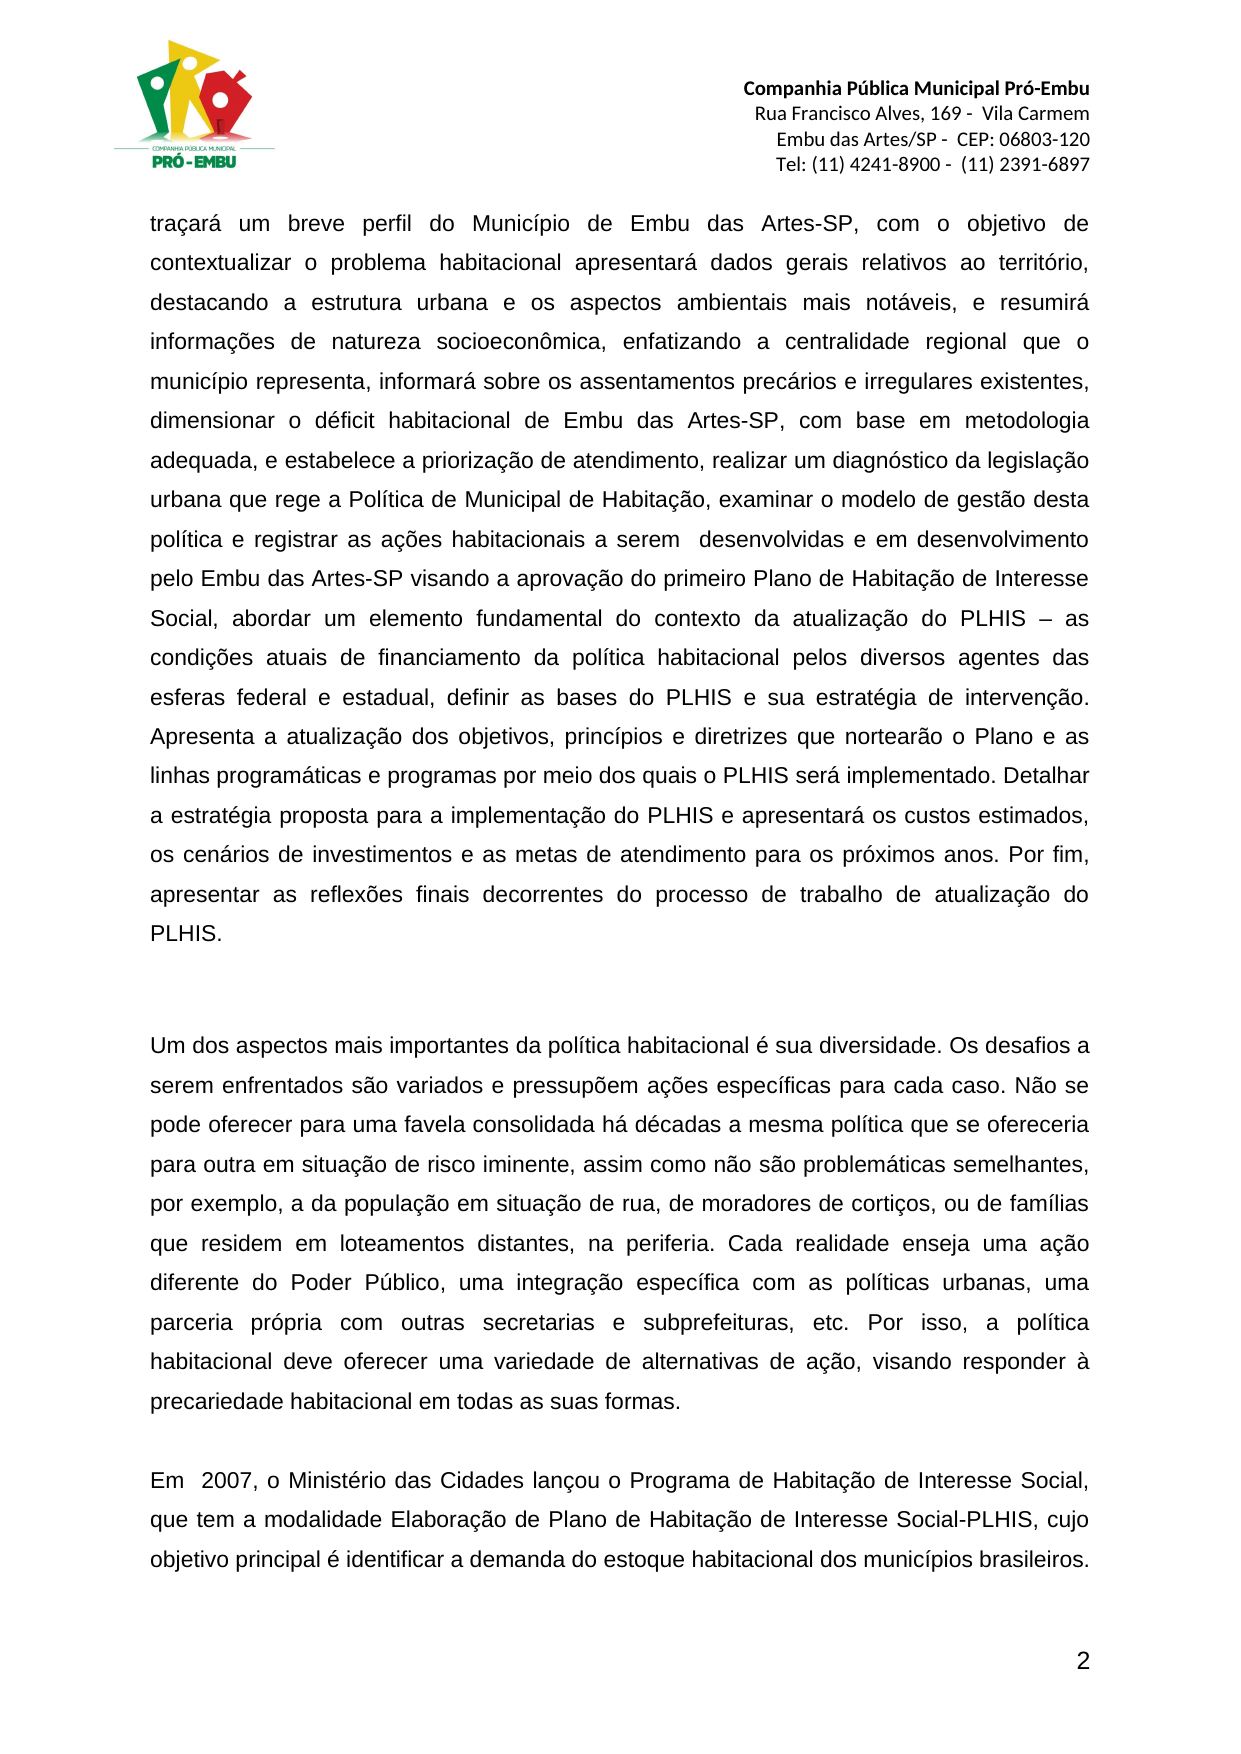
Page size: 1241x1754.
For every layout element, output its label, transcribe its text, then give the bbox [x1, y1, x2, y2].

text Um dos aspectos mais importantes da política habitacional é sua diversidade. Os desafios a serem enfrentados são variados e pressupõem ações específicas para cada caso. Não se pode oferecer para uma favela consolidada há décadas a mesma política que se ofereceria para outra em situação de risco iminente, assim como não são problemáticas semelhantes, por exemplo, a da população em situação de rua, de moradores de cortiços, ou de famílias que residem em loteamentos distantes, na periferia. Cada realidade enseja uma ação diferente do Poder Público, uma integração específica com as políticas urbanas, uma parceria própria com outras secretarias e subprefeituras, etc. Por isso, a política habitacional deve oferecer uma variedade de alternativas de ação, visando responder à precariedade habitacional em todas as suas formas. [150, 1032, 1090, 1414]
picture [46, 23, 348, 193]
